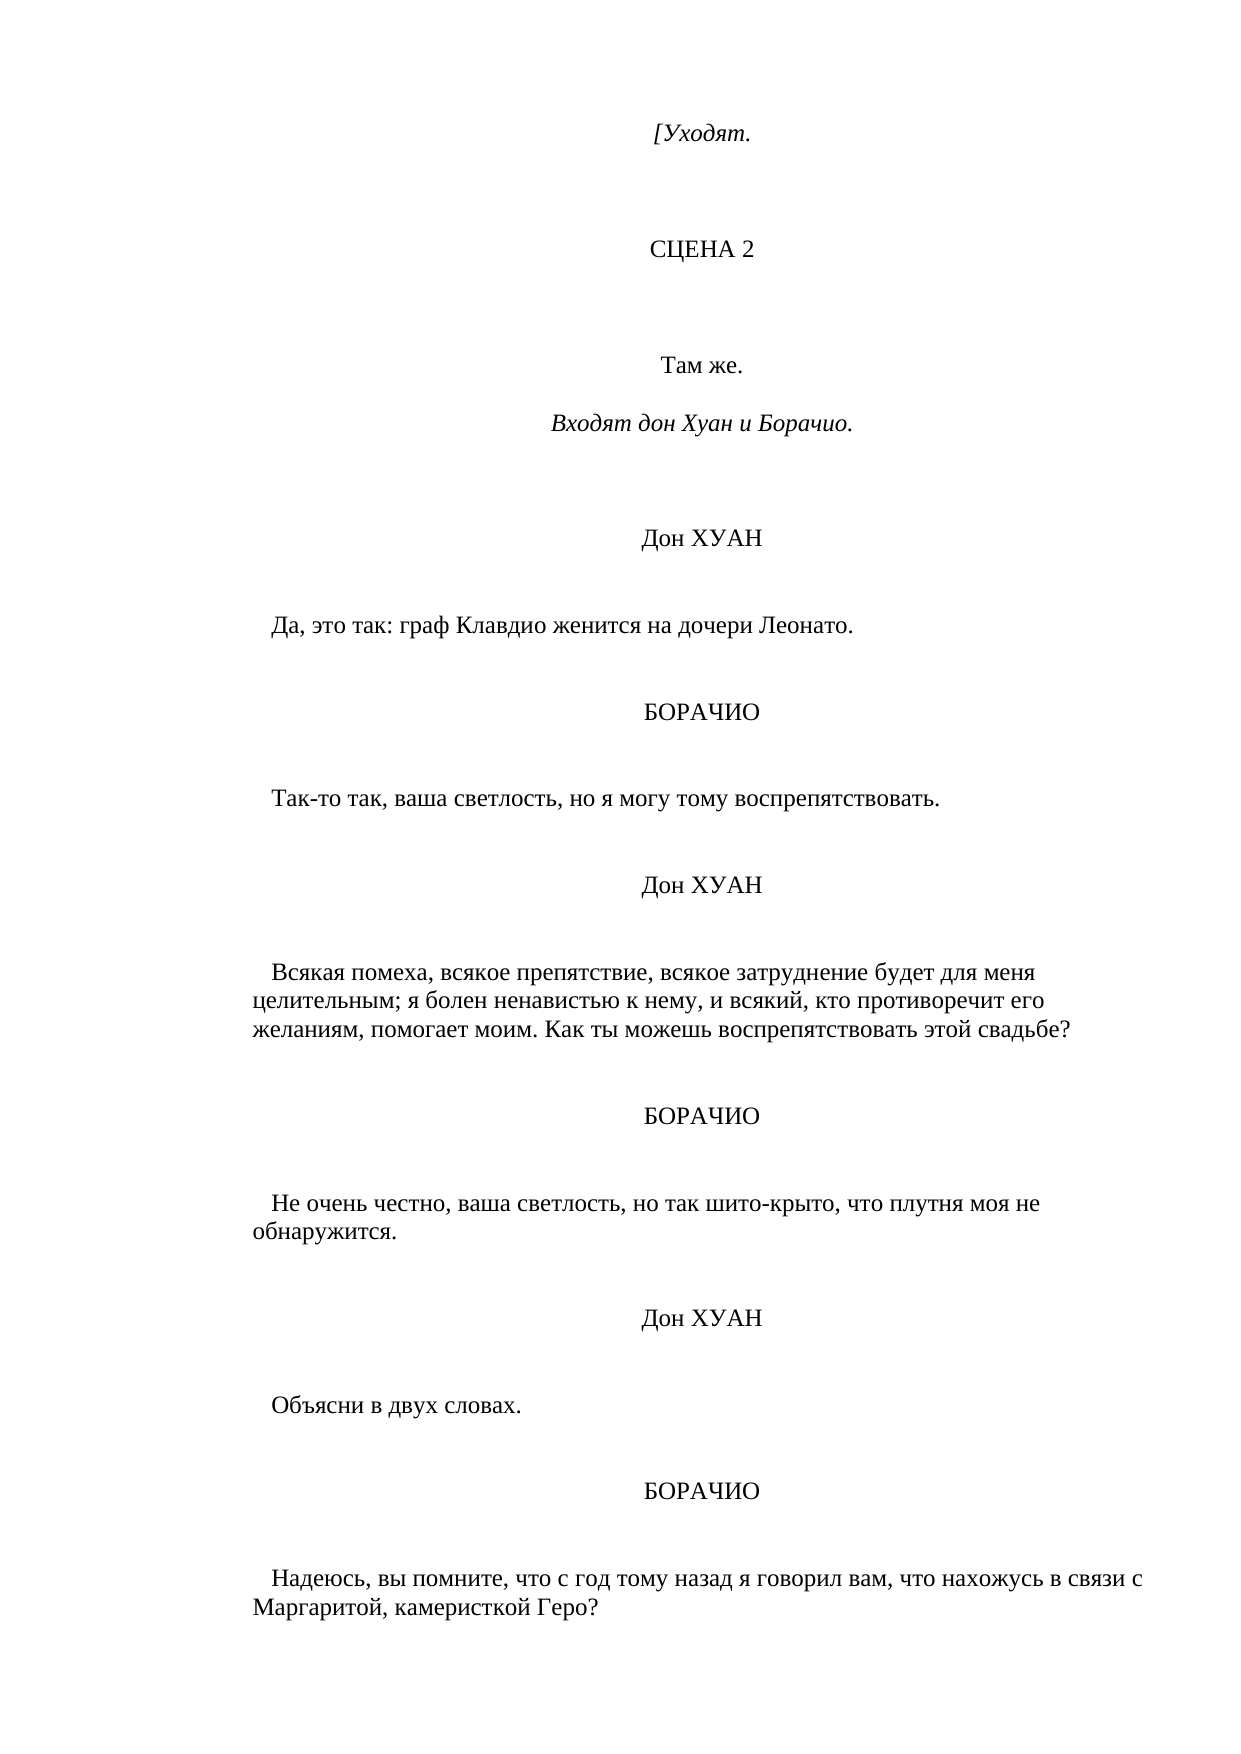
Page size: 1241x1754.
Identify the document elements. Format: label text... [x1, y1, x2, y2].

text Дон ХУАН [252, 523, 1152, 552]
text БОРАЧИО [252, 697, 1152, 726]
text Не очень честно, ваша светлость, но так шито-крыто, что плутня моя не обнаружится. [252, 1188, 1152, 1245]
text БОРАЧИО [252, 1101, 1152, 1130]
text Всякая помеха, всякое препятствие, всякое затруднение будет для меня целительным; я болен ненавистью к нему, и всякий, кто противоречит его желаниям, помогает моим. Как ты можешь воспрепятствовать этой свадьбе? [252, 957, 1152, 1043]
text [Уходят. [252, 118, 1152, 147]
text Объясни в двух словах. [252, 1390, 1152, 1418]
text Входят дон Хуан и Борачио. [252, 408, 1152, 436]
text Дон ХУАН [252, 870, 1152, 899]
text Так-то так, ваша светлость, но я могу тому воспрепятствовать. [252, 783, 1152, 812]
text Дон ХУАН [252, 1303, 1152, 1332]
text Там же. [252, 350, 1152, 378]
text БОРАЧИО [252, 1476, 1152, 1505]
text Надеюсь, вы помните, что с год тому назад я говорил вам, что нахожусь в связи с Маргаритой, камеристкой Геро? [252, 1563, 1152, 1621]
text СЦЕНА 2 [252, 234, 1152, 263]
text Да, это так: граф Клавдио женится на дочери Леонато. [252, 610, 1152, 639]
